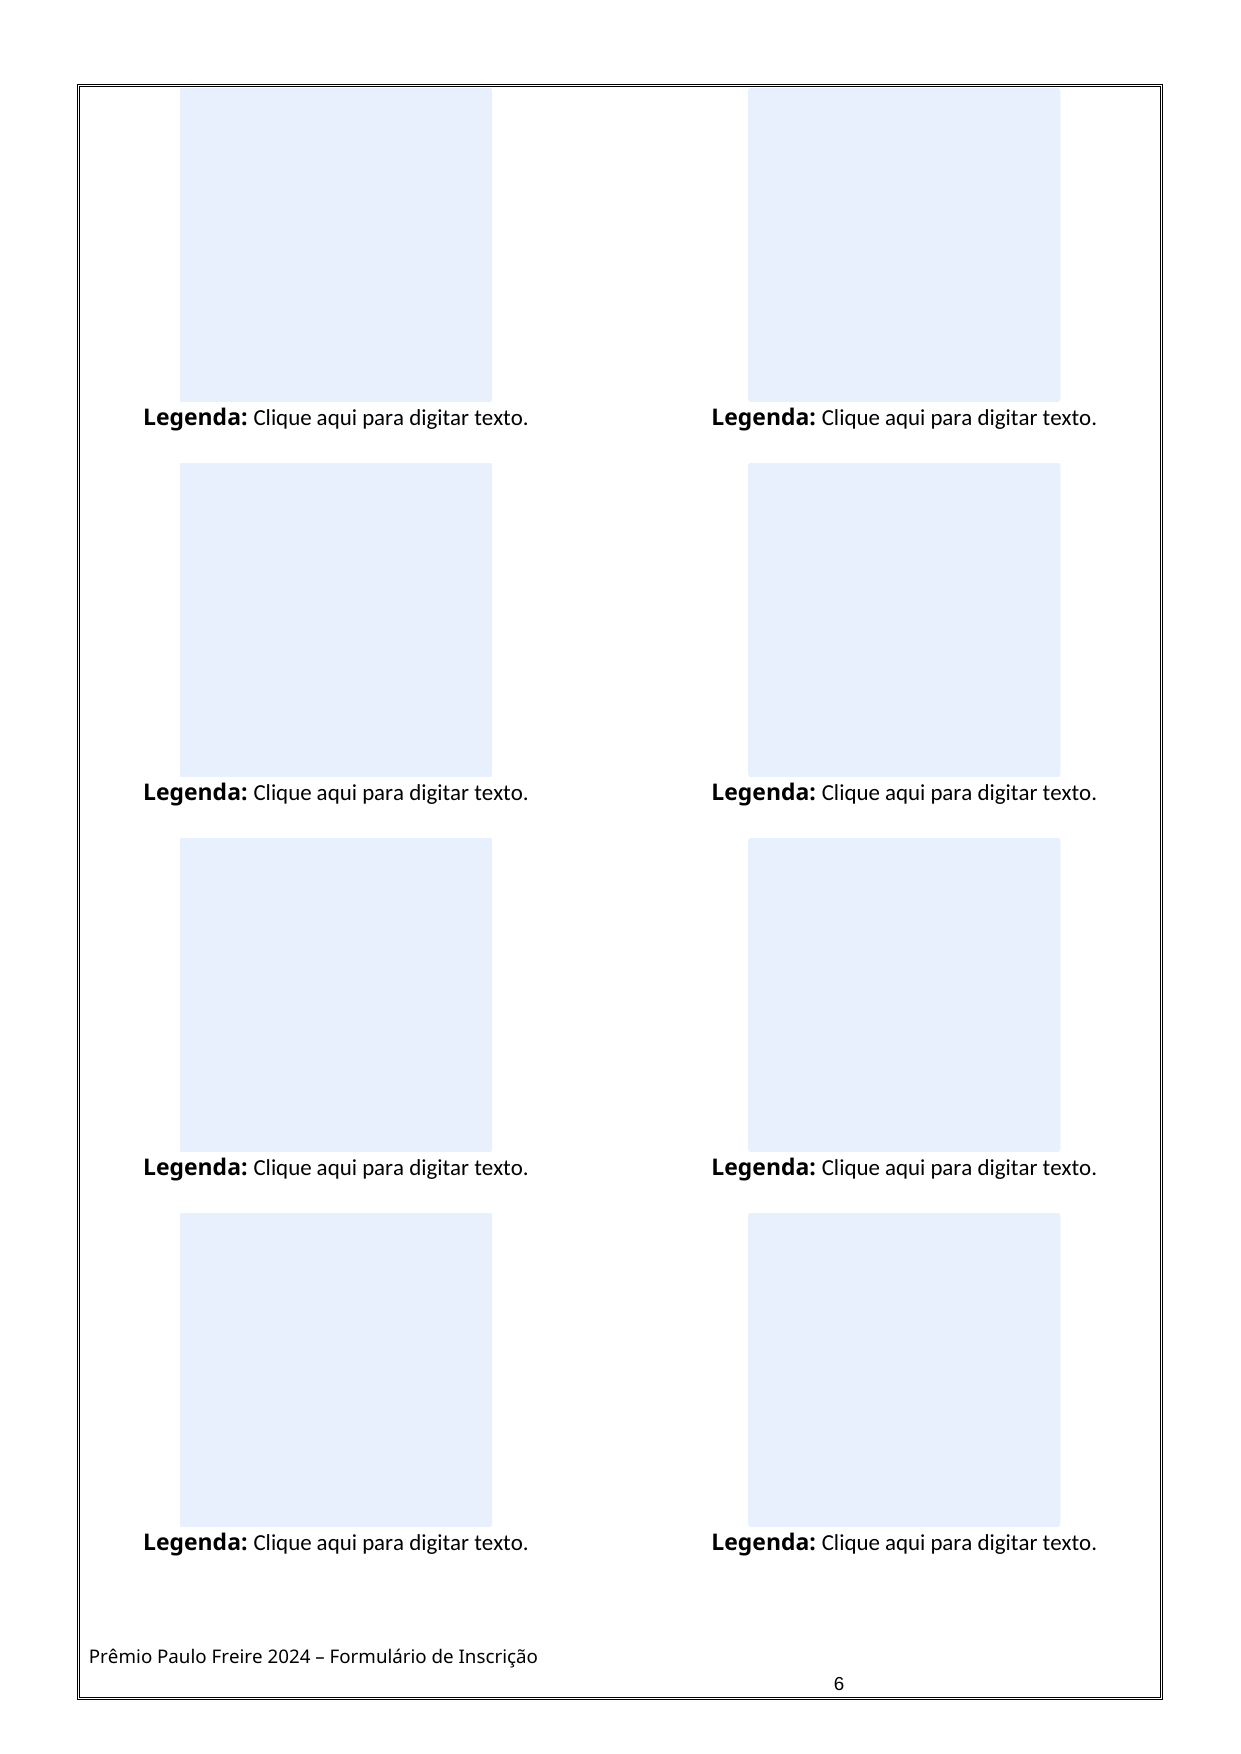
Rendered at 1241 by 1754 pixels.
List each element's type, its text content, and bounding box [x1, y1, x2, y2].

picture [748, 838, 1061, 1152]
text Legenda: [657, 401, 1152, 432]
text Legenda: [657, 1526, 1152, 1557]
picture [179, 463, 493, 777]
text Legenda: [89, 401, 583, 432]
text Legenda: [89, 1526, 583, 1557]
picture [179, 88, 493, 402]
picture [748, 463, 1061, 777]
picture [748, 88, 1061, 402]
text Legenda: [657, 776, 1152, 807]
text Legenda: [89, 1151, 583, 1182]
text Legenda: [89, 776, 583, 807]
text Legenda: [657, 1151, 1152, 1182]
picture [179, 838, 493, 1152]
picture [179, 1213, 493, 1527]
picture [748, 1213, 1061, 1527]
